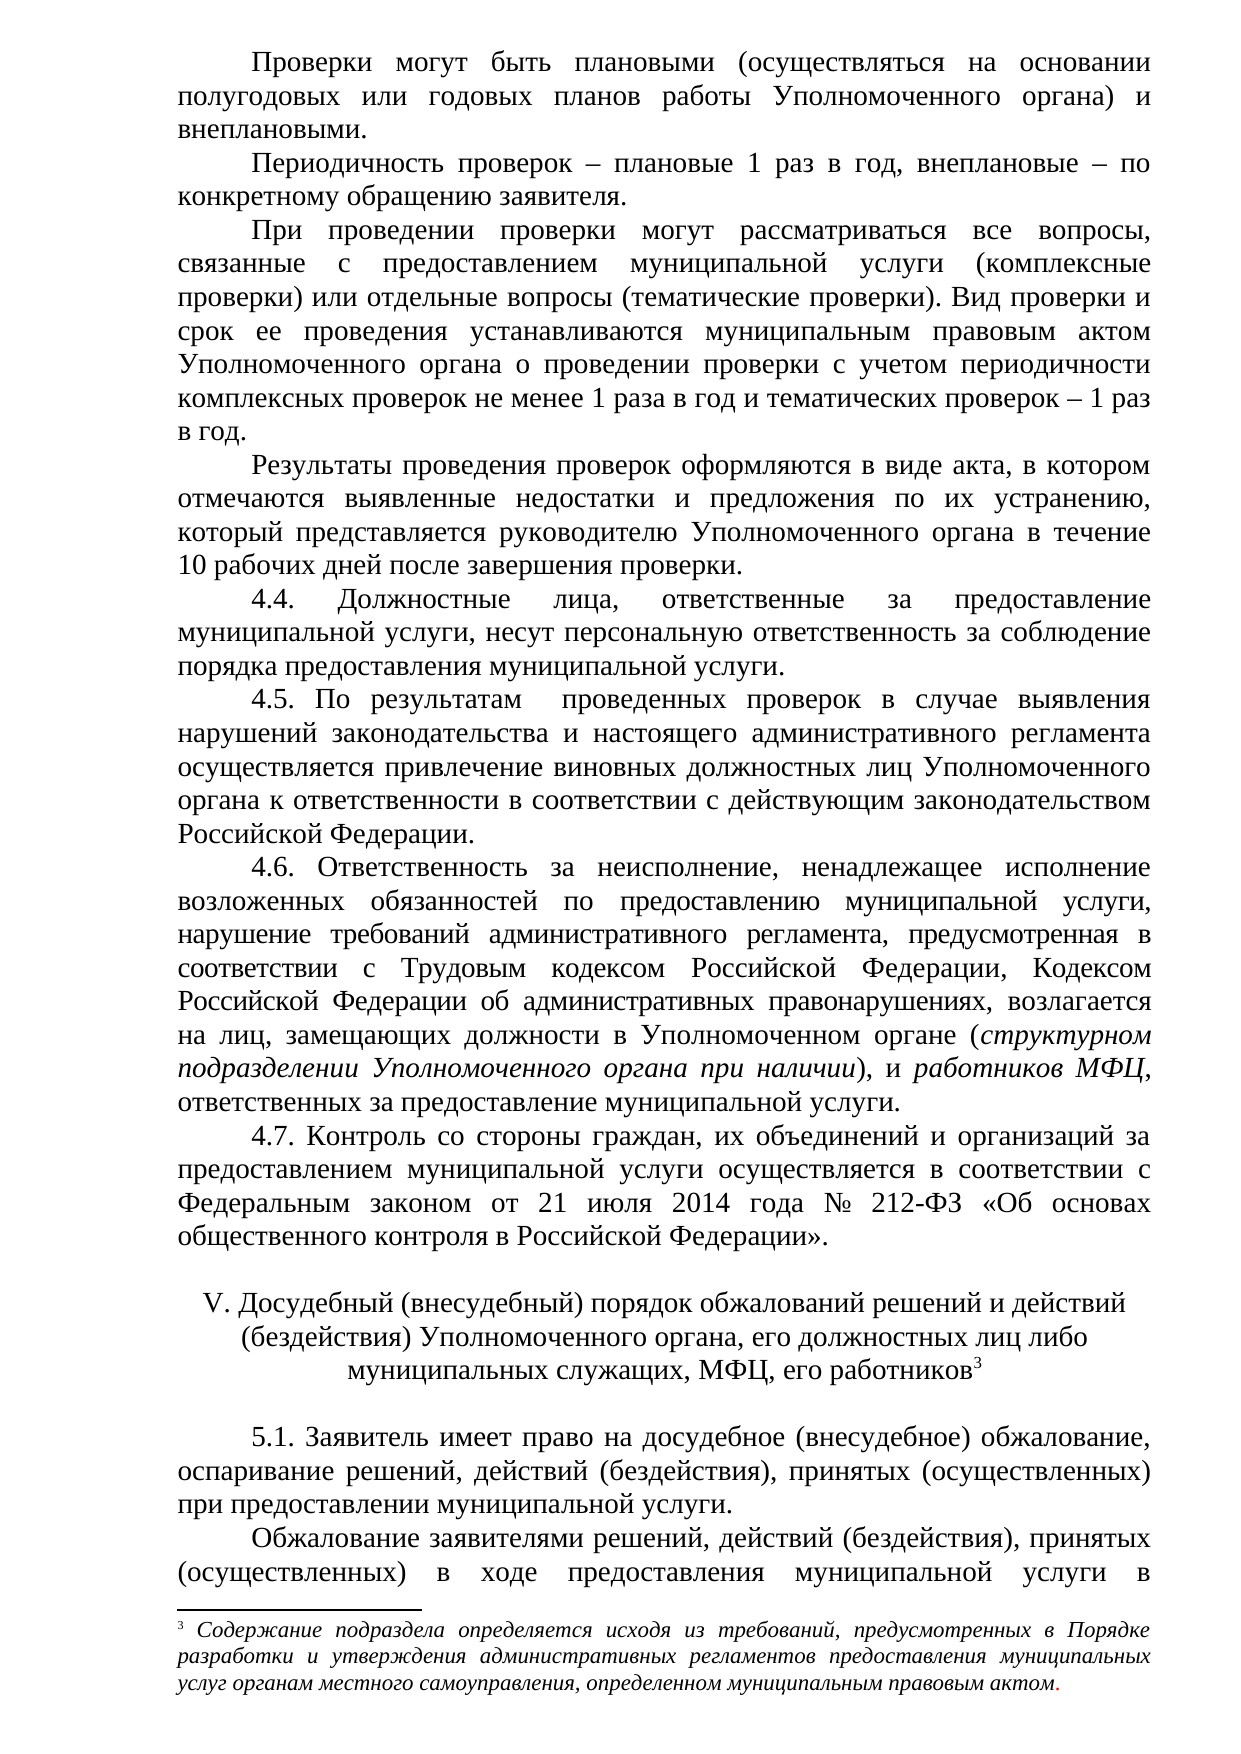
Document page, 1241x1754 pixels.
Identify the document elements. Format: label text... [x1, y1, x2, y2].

text 4.4. Должностные лица, ответственные за предоставление муниципальной услуги, несут персональную ответственность за соблюдение порядка предоставления муниципальной услуги. [177, 581, 1152, 682]
text 4.6. Ответственность за неисполнение, ненадлежащее исполнение возложенных обязанностей по предоставлению муниципальной услуги, нарушение требований административного регламента, предусмотренная в соответствии с Трудовым кодексом Российской Федерации, Кодексом Российской Федерации об административных правонарушениях, возлагается на лиц, замещающих должности в Уполномоченном органе (структурном подразделении Уполномоченного органа при наличии), и работников МФЦ, ответственных за предоставление муниципальной услуги. [177, 849, 1152, 1118]
text V. Досудебный (внесудебный) порядок обжалований решений и действий (бездействия) Уполномоченного органа, его должностных лиц либо муниципальных служащих, МФЦ, его работников [177, 1285, 1152, 1386]
text Проверки могут быть плановыми (осуществляться на основании полугодовых или годовых планов работы Уполномоченного органа) и внеплановыми. [177, 44, 1152, 145]
text При проведении проверки могут рассматриваться все вопросы, связанные с предоставлением муниципальной услуги (комплексные проверки) или отдельные вопросы (тематические проверки). Вид проверки и срок ее проведения устанавливаются муниципальным правовым актом Уполномоченного органа о проведении проверки с учетом периодичности комплексных проверок не менее 1 раза в год и тематических проверок – 1 раз в год. [177, 212, 1152, 447]
text 4.7. Контроль со стороны граждан, их объединений и организаций за предоставлением муниципальной услуги осуществляется в соответствии с Федеральным законом от 21 июля 2014 года № 212-ФЗ «Об основах общественного контроля в Российской Федерации». [177, 1118, 1152, 1252]
text Периодичность проверок – плановые 1 раз в год, внеплановые – по конкретному обращению заявителя. [177, 145, 1152, 212]
text 5.1. Заявитель имеет право на досудебное (внесудебное) обжалование, оспаривание решений, действий (бездействия), принятых (осуществленных) при предоставлении муниципальной услуги. [177, 1419, 1152, 1520]
text 4.5. По результатам проведенных проверок в случае выявления нарушений законодательства и настоящего административного регламента осуществляется привлечение виновных должностных лиц Уполномоченного органа к ответственности в соответствии с действующим законодательством Российской Федерации. [177, 682, 1152, 849]
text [177, 1520, 1152, 1587]
text Результаты проведения проверок оформляются в виде акта, в котором отмечаются выявленные недостатки и предложения по их устранению, который представляется руководителю Уполномоченного органа в течение 10 рабочих дней после завершения проверки. [177, 447, 1152, 581]
